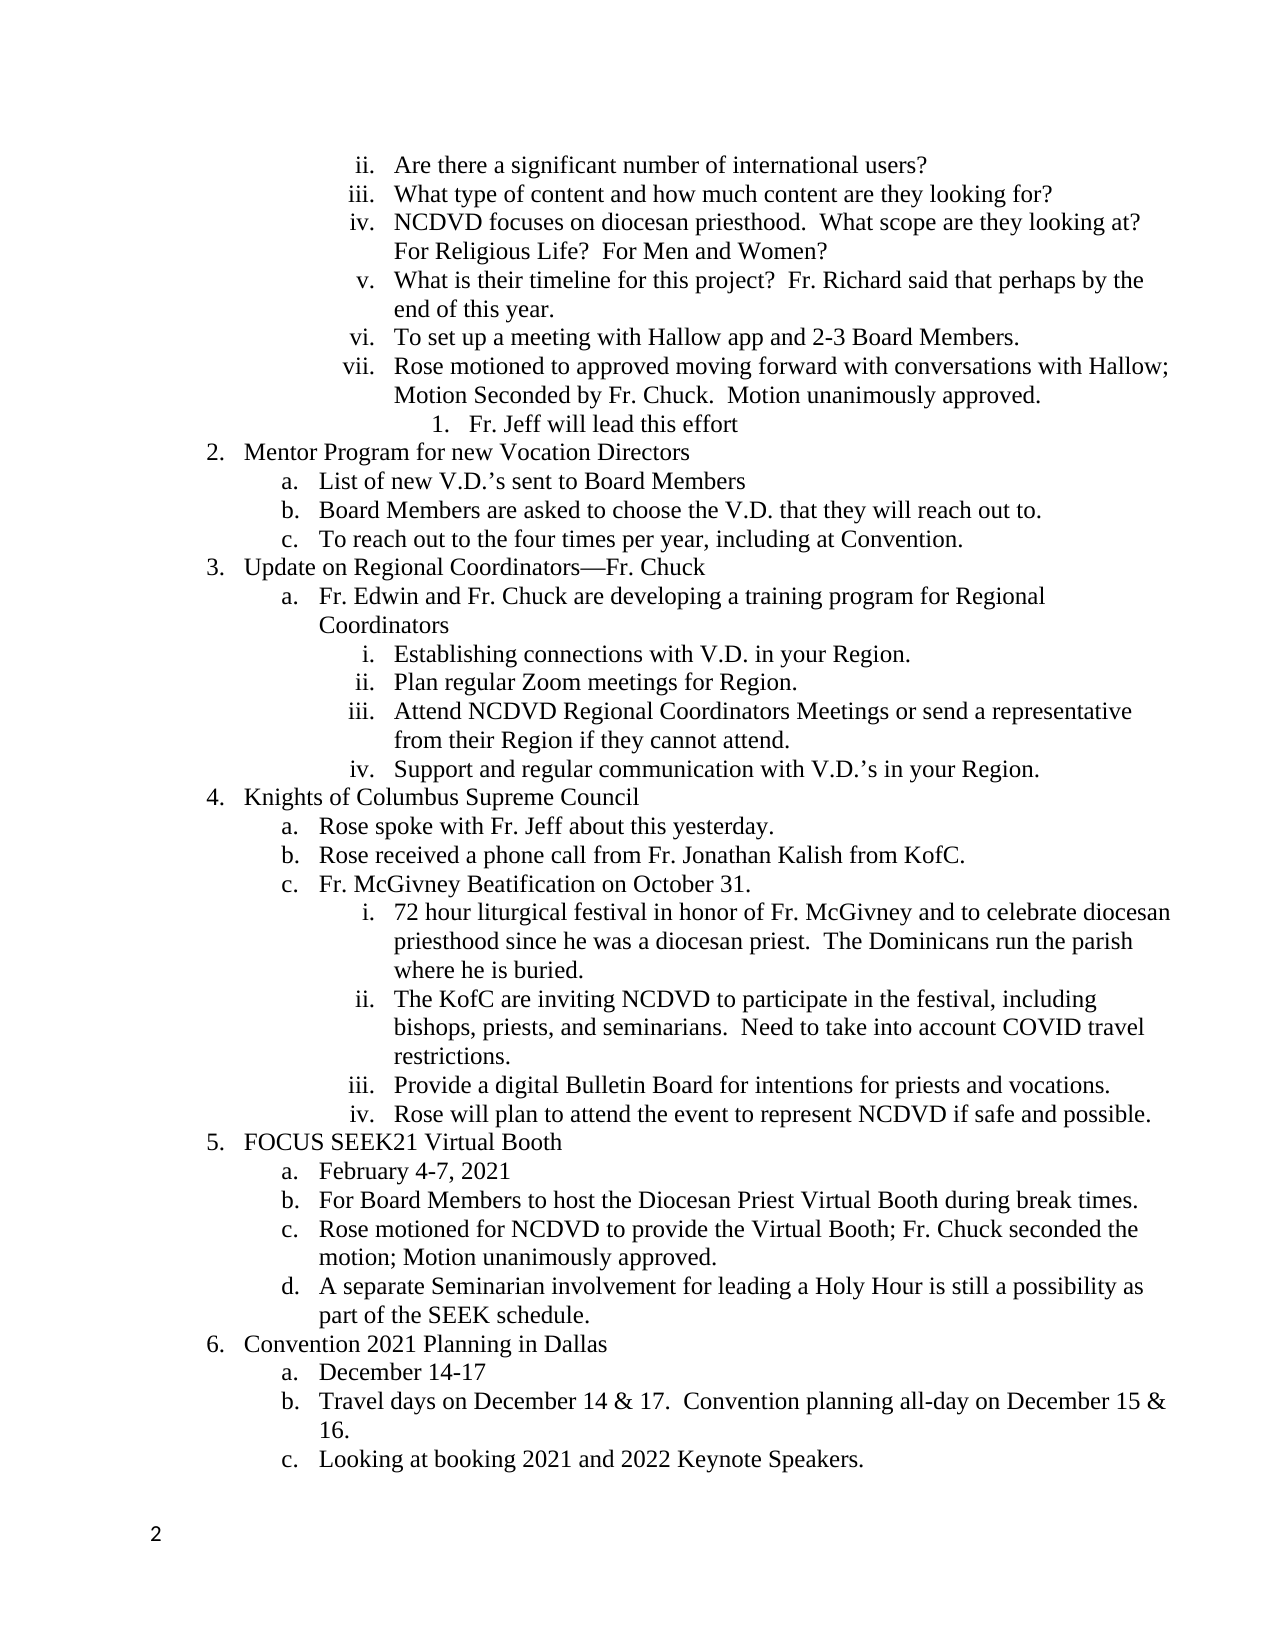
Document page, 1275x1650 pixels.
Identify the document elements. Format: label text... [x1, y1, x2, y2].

list Provide a digital Bulletin Board for intentions for priests and vocations. [375, 1070, 1182, 1099]
list Rose received a phone call from Fr. Jonathan Kalish from KofC. [281, 840, 1182, 869]
list Fr. Edwin and Fr. Chuck are developing a training program for Regional Coordinators [281, 581, 1182, 639]
list December 14-17 [281, 1357, 1182, 1386]
list Rose spoke with Fr. Jeff about this yesterday. [281, 811, 1182, 840]
list 72 hour liturgical festival in honor of Fr. McGivney and to celebrate diocesan priesthood since he was a diocesan priest. The Dominicans run the parish where he is buried. [375, 897, 1182, 984]
list To reach out to the four times per year, including at Convention. [281, 524, 1182, 552]
list Are there a significant number of international users? [375, 150, 1182, 179]
list List of new V.D.’s sent to Board Members [281, 466, 1182, 495]
list Fr. McGivney Beatification on October 31. [281, 869, 1182, 897]
list Attend NCDVD Regional Coordinators Meetings or send a representative from their Region if they cannot attend. [375, 696, 1182, 754]
list Support and regular communication with V.D.’s in your Region. [375, 754, 1182, 782]
list Looking at booking 2021 and 2022 Keynote Speakers. [281, 1444, 1182, 1472]
list What is their timeline for this project? Fr. Richard said that perhaps by the end of this year. [375, 265, 1182, 322]
list Fr. Jeff will lead this effort [431, 409, 1182, 437]
list Board Members are asked to choose the V.D. that they will reach out to. [281, 495, 1182, 524]
list February 4-7, 2021 [281, 1156, 1182, 1185]
list To set up a meeting with Hallow app and 2-3 Board Members. [375, 322, 1182, 351]
list Mentor Program for new Vocation Directors [206, 437, 1182, 466]
list Rose motioned for NCDVD to provide the Virtual Booth; Fr. Chuck seconded the motion; Motion unanimously approved. [281, 1214, 1182, 1271]
list Knights of Columbus Supreme Council [206, 782, 1182, 811]
list Rose motioned to approved moving forward with conversations with Hallow; Motion Seconded by Fr. Chuck. Motion unanimously approved. [375, 351, 1182, 409]
list For Board Members to host the Diocesan Priest Virtual Booth during break times. [281, 1185, 1182, 1214]
list Establishing connections with V.D. in your Region. [375, 639, 1182, 667]
list Update on Regional Coordinators—Fr. Chuck [206, 552, 1182, 581]
list Convention 2021 Planning in Dallas [206, 1329, 1182, 1357]
list Plan regular Zoom meetings for Region. [375, 667, 1182, 696]
list Travel days on December 14 & 17. Convention planning all-day on December 15 & 16. [281, 1386, 1182, 1444]
list Rose will plan to attend the event to represent NCDVD if safe and possible. [375, 1099, 1182, 1127]
list A separate Seminarian involvement for leading a Holy Hour is still a possibility as part of the SEEK schedule. [281, 1271, 1182, 1329]
list NCDVD focuses on diocesan priesthood. What scope are they looking at? For Religious Life? For Men and Women? [375, 207, 1182, 265]
list FOCUS SEEK21 Virtual Booth [206, 1127, 1182, 1156]
list The KofC are inviting NCDVD to participate in the festival, including bishops, priests, and seminarians. Need to take into account COVID travel restrictions. [375, 984, 1182, 1070]
list What type of content and how much content are they looking for? [375, 179, 1182, 207]
